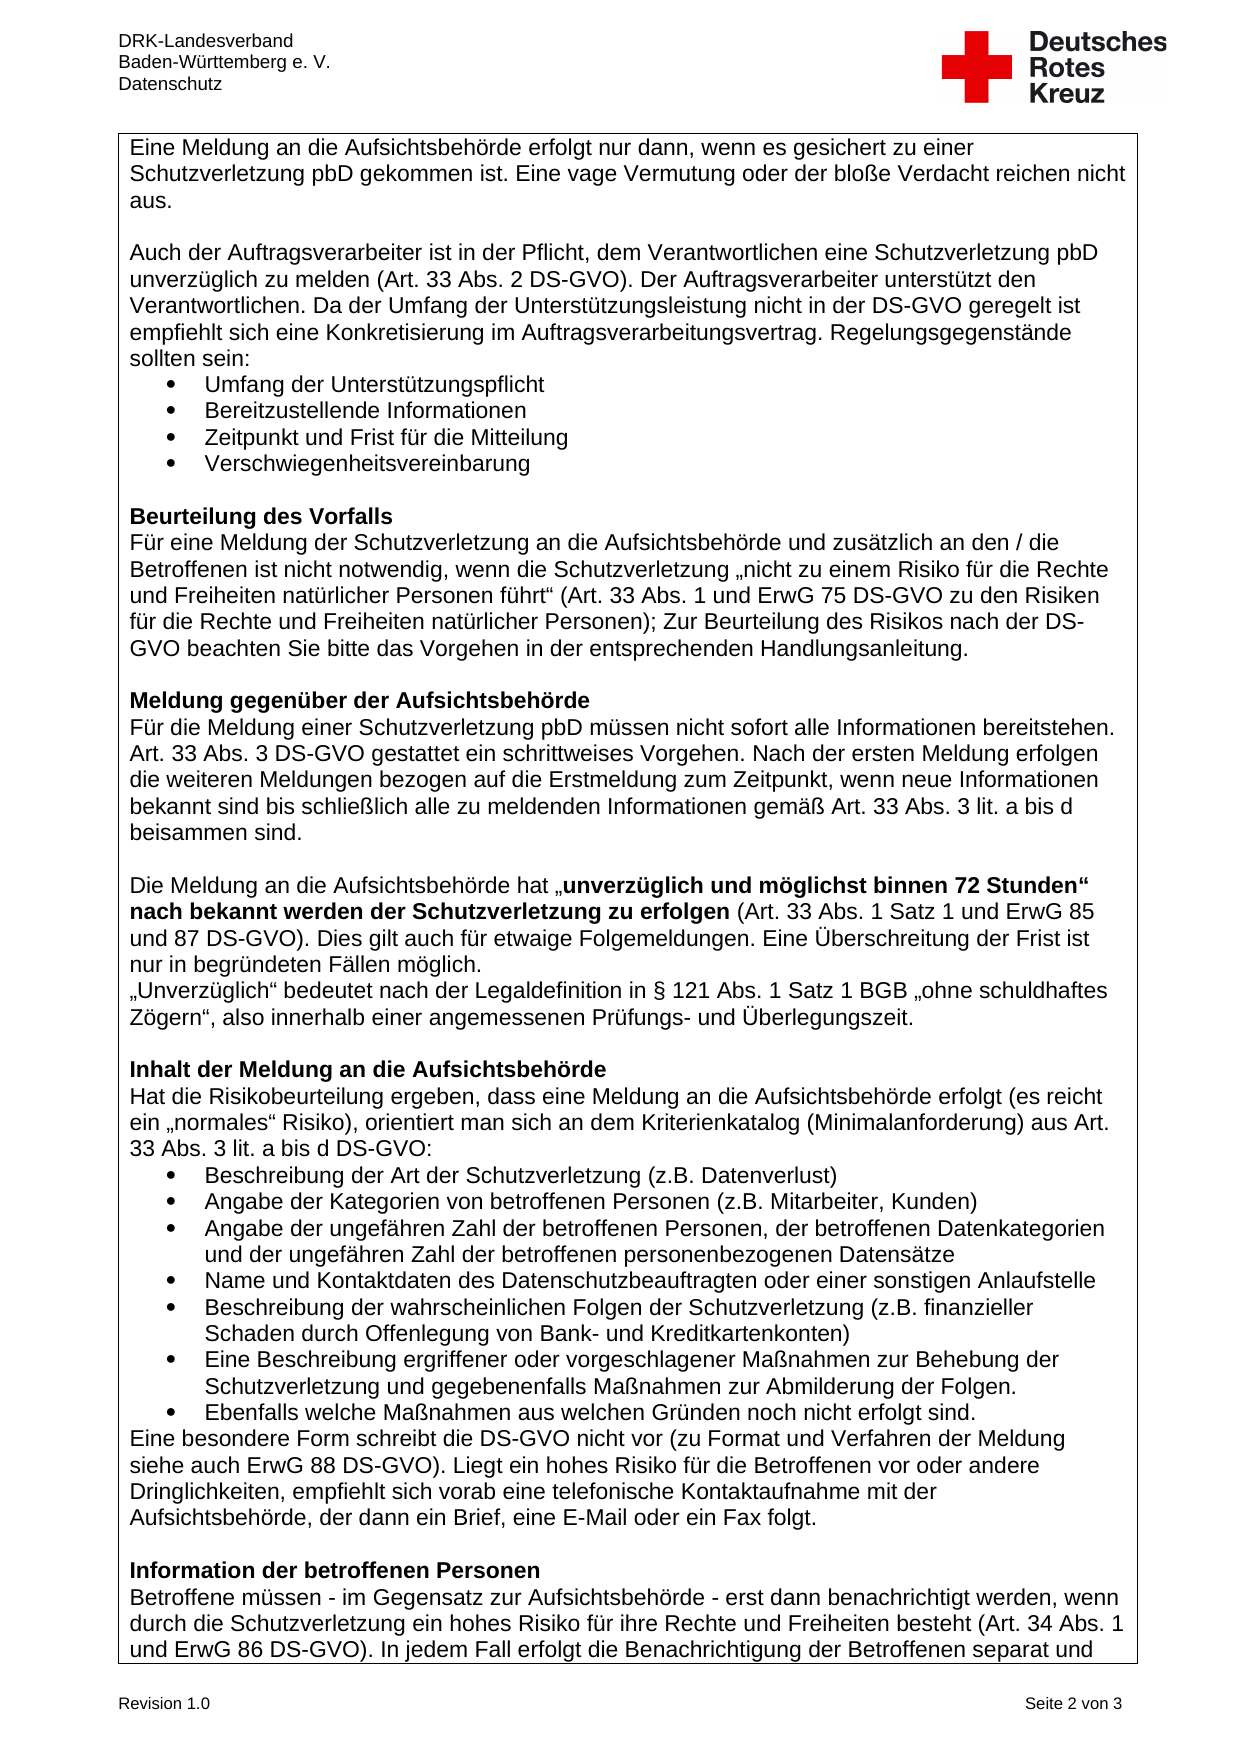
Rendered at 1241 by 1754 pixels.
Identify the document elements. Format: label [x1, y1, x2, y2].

picture [941, 31, 1167, 103]
table_cell [119, 134, 1137, 1662]
